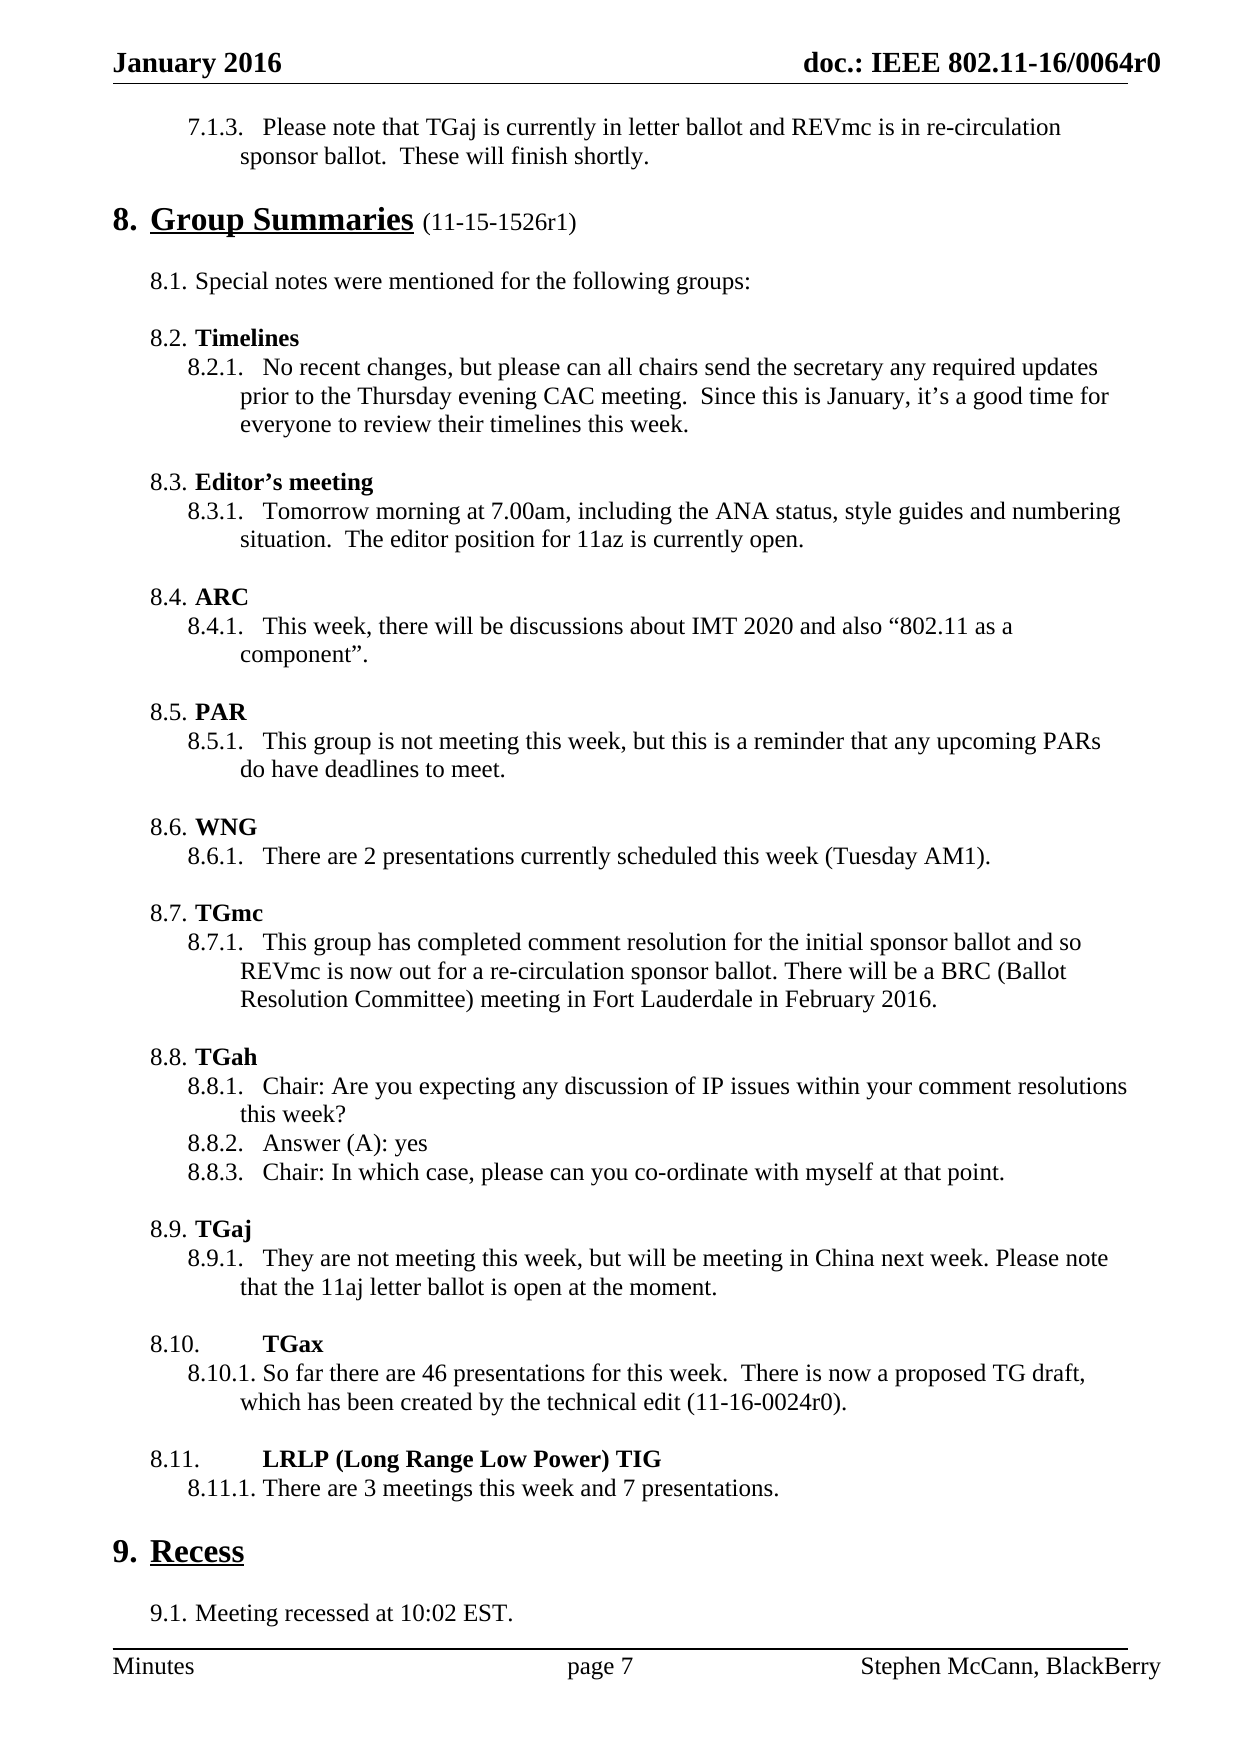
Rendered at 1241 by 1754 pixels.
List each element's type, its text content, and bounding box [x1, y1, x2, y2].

list Chair: In which case, please can you co-ordinate with myself at that point. [187, 1157, 1128, 1186]
list WNG [150, 812, 1128, 841]
list Recess [112, 1531, 1128, 1569]
list Chair: Are you expecting any discussion of IP issues within your comment resolutions this week? [187, 1071, 1128, 1128]
list TGax [150, 1329, 1128, 1358]
list There are 3 meetings this week and 7 presentations. [187, 1473, 1128, 1502]
list Meeting recessed at 10:02 EST. [150, 1598, 1128, 1627]
list Special notes were mentioned for the following groups: [150, 266, 1128, 294]
list There are 2 presentations currently scheduled this week (Tuesday AM1). [187, 841, 1128, 869]
list So far there are 46 presentations for this week. There is now a proposed TG draft, which has been created by the technical edit (11-16-0024r0). [187, 1358, 1128, 1416]
list Group Summaries (11-15-1526r1) [112, 199, 1128, 237]
list They are not meeting this week, but will be meeting in China next week. Please note that the 11aj letter ballot is open at the moment. [187, 1243, 1128, 1301]
list This group has completed comment resolution for the initial sponsor ballot and so REVmc is now out for a re-circulation sponsor ballot. There will be a BRC (Ballot Resolution Committee) meeting in Fort Lauderdale in February 2016. [187, 927, 1128, 1013]
list Answer (A): yes [187, 1128, 1128, 1157]
list Editor’s meeting [150, 467, 1128, 496]
list TGaj [150, 1214, 1128, 1243]
list This group is not meeting this week, but this is a reminder that any upcoming PARs do have deadlines to meet. [187, 726, 1128, 783]
list PAR [150, 697, 1128, 726]
list Tomorrow morning at 7.00am, including the ANA status, style guides and numbering situation. The editor position for 11az is currently open. [187, 496, 1128, 553]
list LRLP (Long Range Low Power) TIG [150, 1444, 1128, 1473]
list Please note that TGaj is currently in letter ballot and REVmc is in re-circulation sponsor ballot. These will finish shortly. [187, 112, 1128, 170]
list TGmc [150, 898, 1128, 927]
list ARC [150, 582, 1128, 611]
list No recent changes, but please can all chairs send the secretary any required updates prior to the Thursday evening CAC meeting. Since this is January, it’s a good time for everyone to review their timelines this week. [187, 352, 1128, 438]
list Timelines [150, 323, 1128, 352]
list This week, there will be discussions about IMT 2020 and also “802.11 as a component”. [187, 611, 1128, 668]
list TGah [150, 1042, 1128, 1071]
